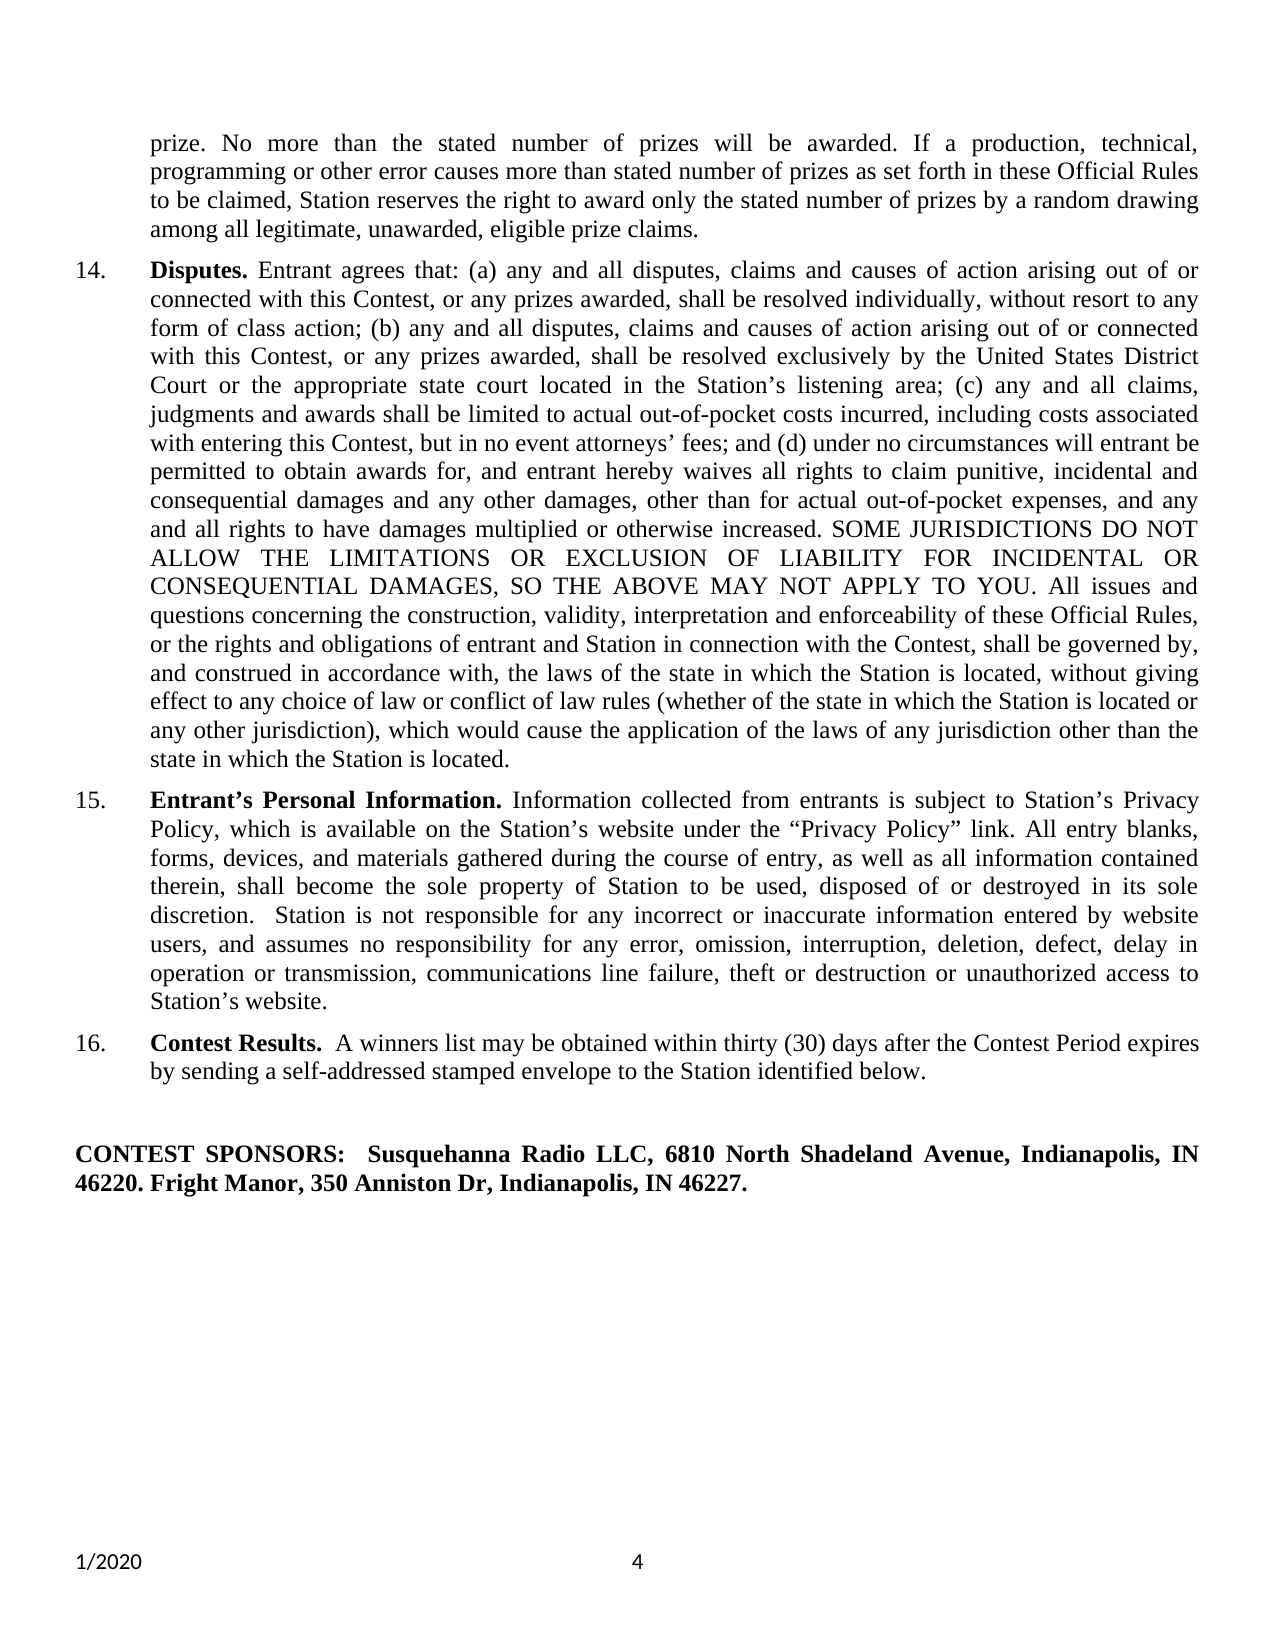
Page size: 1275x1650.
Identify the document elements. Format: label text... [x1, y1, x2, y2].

list Contest Results. A winners list may be obtained within thirty (30) days after the Contest Period expires by sending a self-addressed stamped envelope to the Station identified below. [75, 1028, 1200, 1085]
list Disputes. Entrant agrees that: (a) any and all disputes, claims and causes of action arising out of or connected with this Contest, or any prizes awarded, shall be resolved individually, without resort to any form of class action; (b) any and all disputes, claims and causes of action arising out of or connected with this Contest, or any prizes awarded, shall be resolved exclusively by the United States District Court or the appropriate state court located in the Station’s listening area; (c) any and all claims, judgments and awards shall be limited to actual out-of-pocket costs incurred, including costs associated with entering this Contest, but in no event attorneys’ fees; and (d) under no circumstances will entrant be permitted to obtain awards for, and entrant hereby waives all rights to claim punitive, incidental and consequential damages and any other damages, other than for actual out-of-pocket expenses, and any and all rights to have damages multiplied or otherwise increased. SOME JURISDICTIONS DO NOT ALLOW THE LIMITATIONS OR EXCLUSION OF LIABILITY FOR INCIDENTAL OR CONSEQUENTIAL DAMAGES, SO THE ABOVE MAY NOT APPLY TO YOU. All issues and questions concerning the construction, validity, interpretation and enforceability of these Official Rules, or the rights and obligations of entrant and Station in connection with the Contest, shall be governed by, and construed in accordance with, the laws of the state in which the Station is located, without giving effect to any choice of law or conflict of law rules (whether of the state in which the Station is located or any other jurisdiction), which would cause the application of the laws of any jurisdiction other than the state in which the Station is located. [75, 255, 1200, 773]
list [75, 128, 1200, 243]
text CONTEST SPONSORS: Susquehanna Radio LLC, 6810 North Shadeland Avenue, Indianapolis, IN 46220. Fright Manor, 350 Anniston Dr, Indianapolis, IN 46227. [75, 1139, 1200, 1196]
list Entrant’s Personal Information. Information collected from entrants is subject to Station’s Privacy Policy, which is available on the Station’s website under the “Privacy Policy” link. All entry blanks, forms, devices, and materials gathered during the course of entry, as well as all information contained therein, shall become the sole property of Station to be used, disposed of or destroyed in its sole discretion. Station is not responsible for any incorrect or inaccurate information entered by website users, and assumes no responsibility for any error, omission, interruption, deletion, defect, delay in operation or transmission, communications line failure, theft or destruction or unauthorized access to Station’s website. [75, 785, 1200, 1015]
